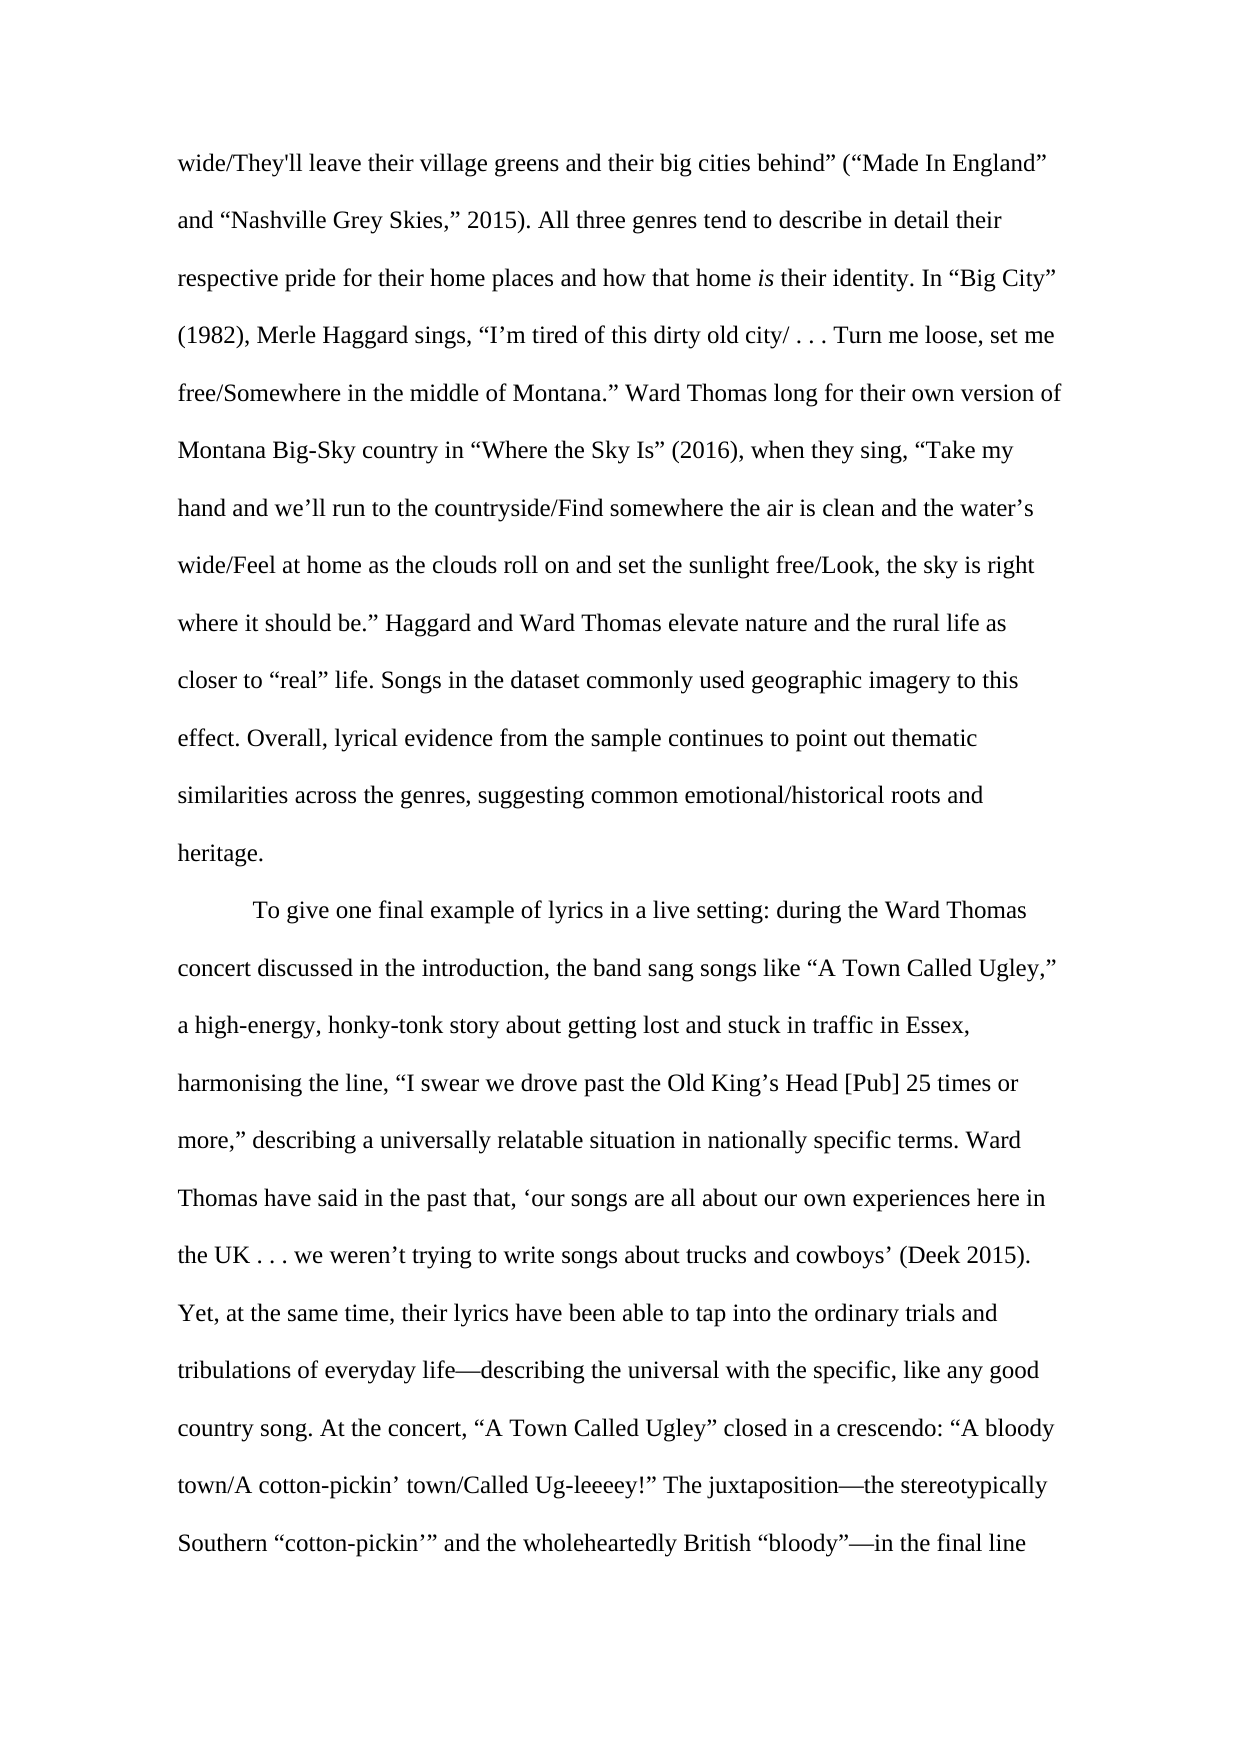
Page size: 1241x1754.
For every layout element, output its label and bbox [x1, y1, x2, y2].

text [177, 148, 1063, 866]
text [177, 895, 1063, 1556]
